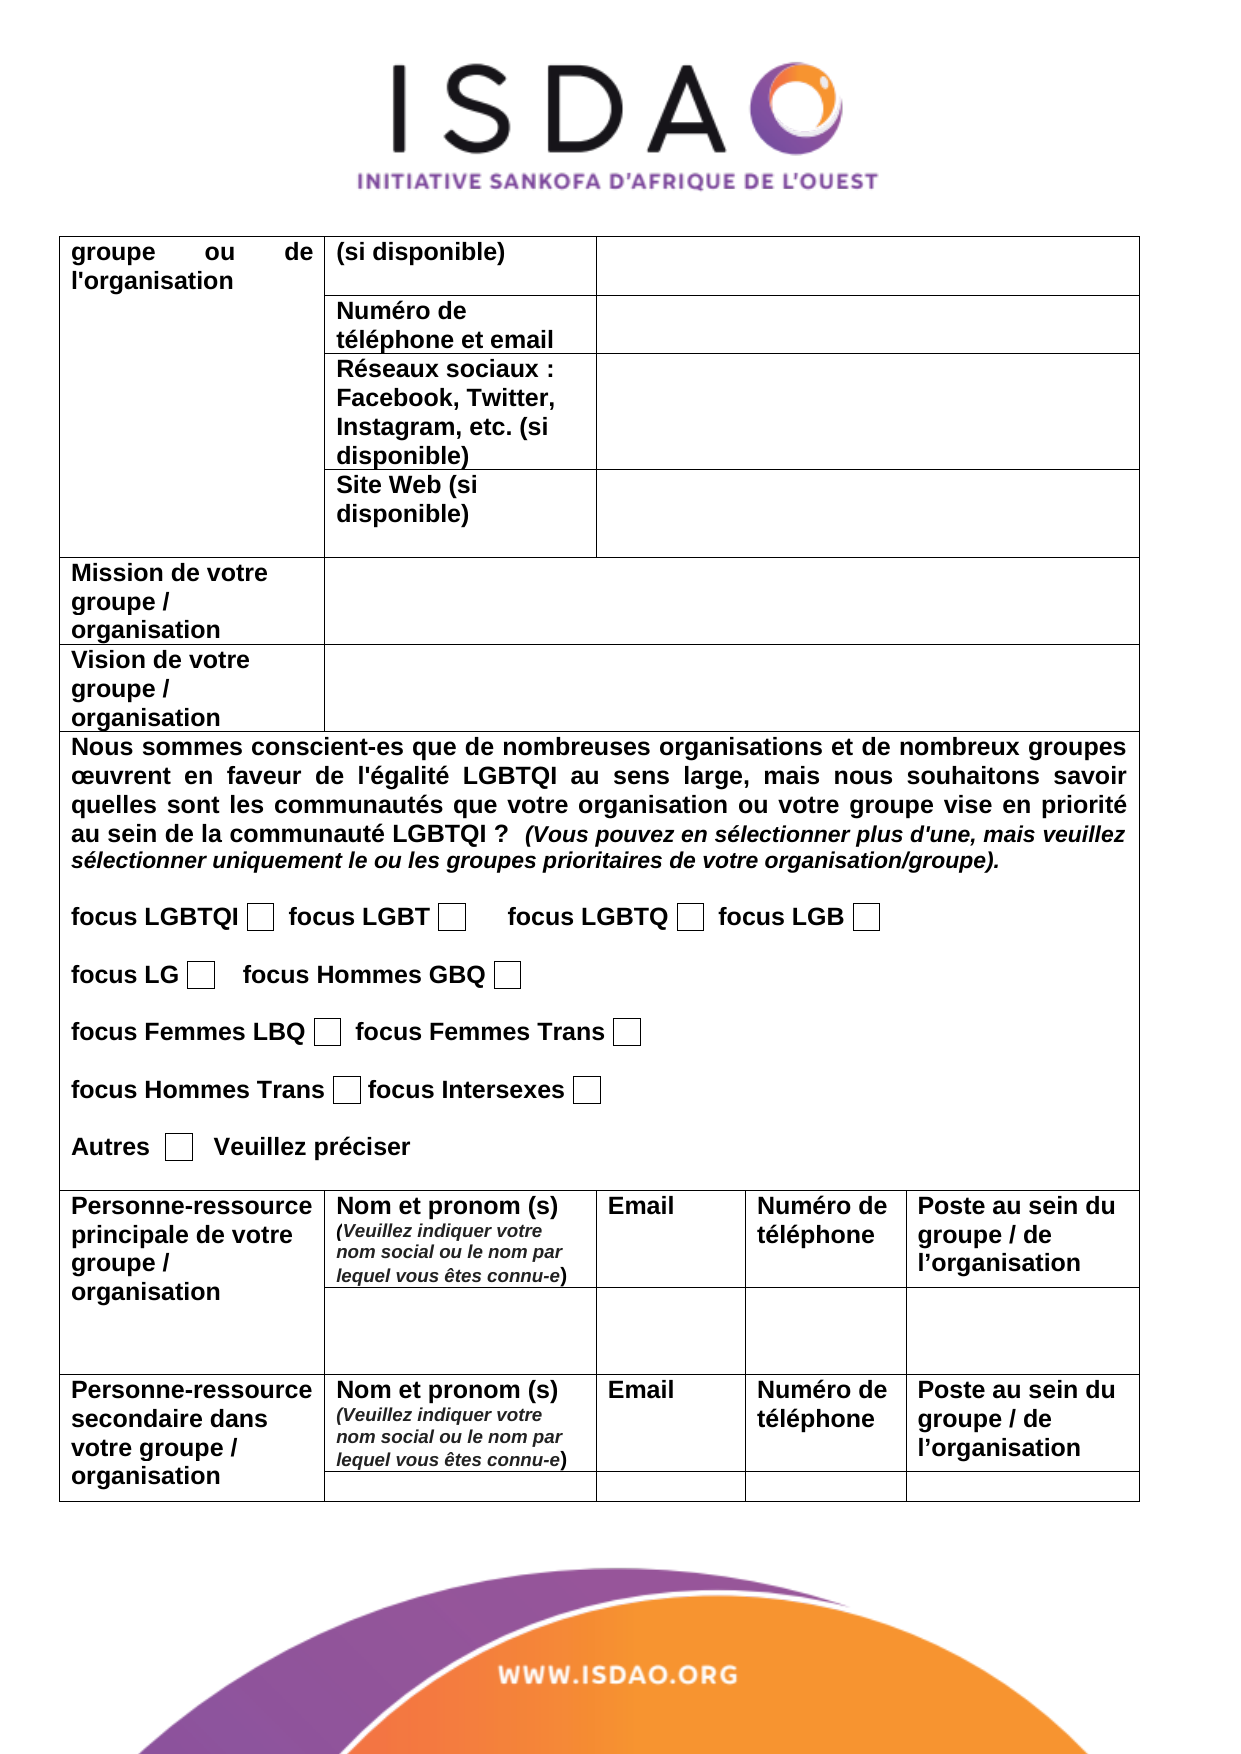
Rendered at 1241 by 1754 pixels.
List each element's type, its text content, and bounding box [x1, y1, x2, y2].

table_cell Site Web (si disponible) [325, 470, 596, 557]
table_cell [597, 1472, 745, 1501]
table_cell [907, 1472, 1139, 1501]
table_cell [597, 237, 1139, 295]
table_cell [325, 237, 596, 295]
table_cell [325, 558, 1139, 644]
table_cell Poste au sein du groupe / de l’organisation [907, 1375, 1139, 1471]
table_cell [597, 470, 1139, 557]
table_cell Nom et pronom (s) (Veuillez indiquer votre nom social ou le nom par lequel vous êtes connu-e) [325, 1375, 596, 1471]
table_cell [597, 296, 1139, 353]
table_cell Nom et pronom (s) (Veuillez indiquer votre nom social ou le nom par lequel vous êtes connu-e) [325, 1191, 596, 1287]
table_cell Réseaux sociaux : Facebook, Twitter, Instagram, etc. (si disponible) [469, 354, 596, 469]
table_cell Poste au sein du groupe / de l’organisation [907, 1191, 1139, 1287]
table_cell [60, 237, 324, 557]
table_cell Nous sommes conscient-es que de nombreuses organisations et de nombreux groupes œuvrent en faveur de l'égalité LGBTQI au sens large, mais nous souhaitons savoir quelles sont les communautés que votre organisation ou votre groupe vise en priorité au sein de la communauté LGBTQI ? (Vous pouvez en sélectionner plus d'une, mais veuillez sélectionner uniquement le ou les groupes prioritaires de votre organisation/groupe). focus LGBTQI focus LGBT focus LGBTQ focus LGB focus LG focus Hommes GBQ focus Femmes LBQ focus Femmes Trans focus Hommes Trans focus Intersexes Autres Veuillez préciser [60, 732, 1139, 1190]
table_cell Personne-ressource principale de votre groupe / organisation [60, 1191, 324, 1374]
table_cell Numéro de téléphone et email [325, 296, 596, 353]
table_cell Mission de votre groupe / organisation [169, 558, 324, 644]
table_cell [746, 1472, 906, 1501]
table_cell [325, 1288, 596, 1374]
table_cell [746, 1288, 906, 1374]
table_cell [325, 1472, 596, 1501]
table_cell Email [597, 1375, 745, 1471]
table_cell Numéro de téléphone [746, 1375, 906, 1471]
table_cell Personne-ressource secondaire dans votre groupe / organisation [60, 1375, 324, 1501]
table_cell [597, 1288, 745, 1374]
table_cell [325, 645, 1139, 731]
table_cell Vision de votre groupe / organisation [60, 645, 324, 731]
table_cell [907, 1288, 1139, 1374]
table_cell Numéro de téléphone [746, 1191, 906, 1287]
table_cell Email [597, 1191, 745, 1287]
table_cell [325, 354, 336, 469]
table_cell [597, 354, 1139, 469]
